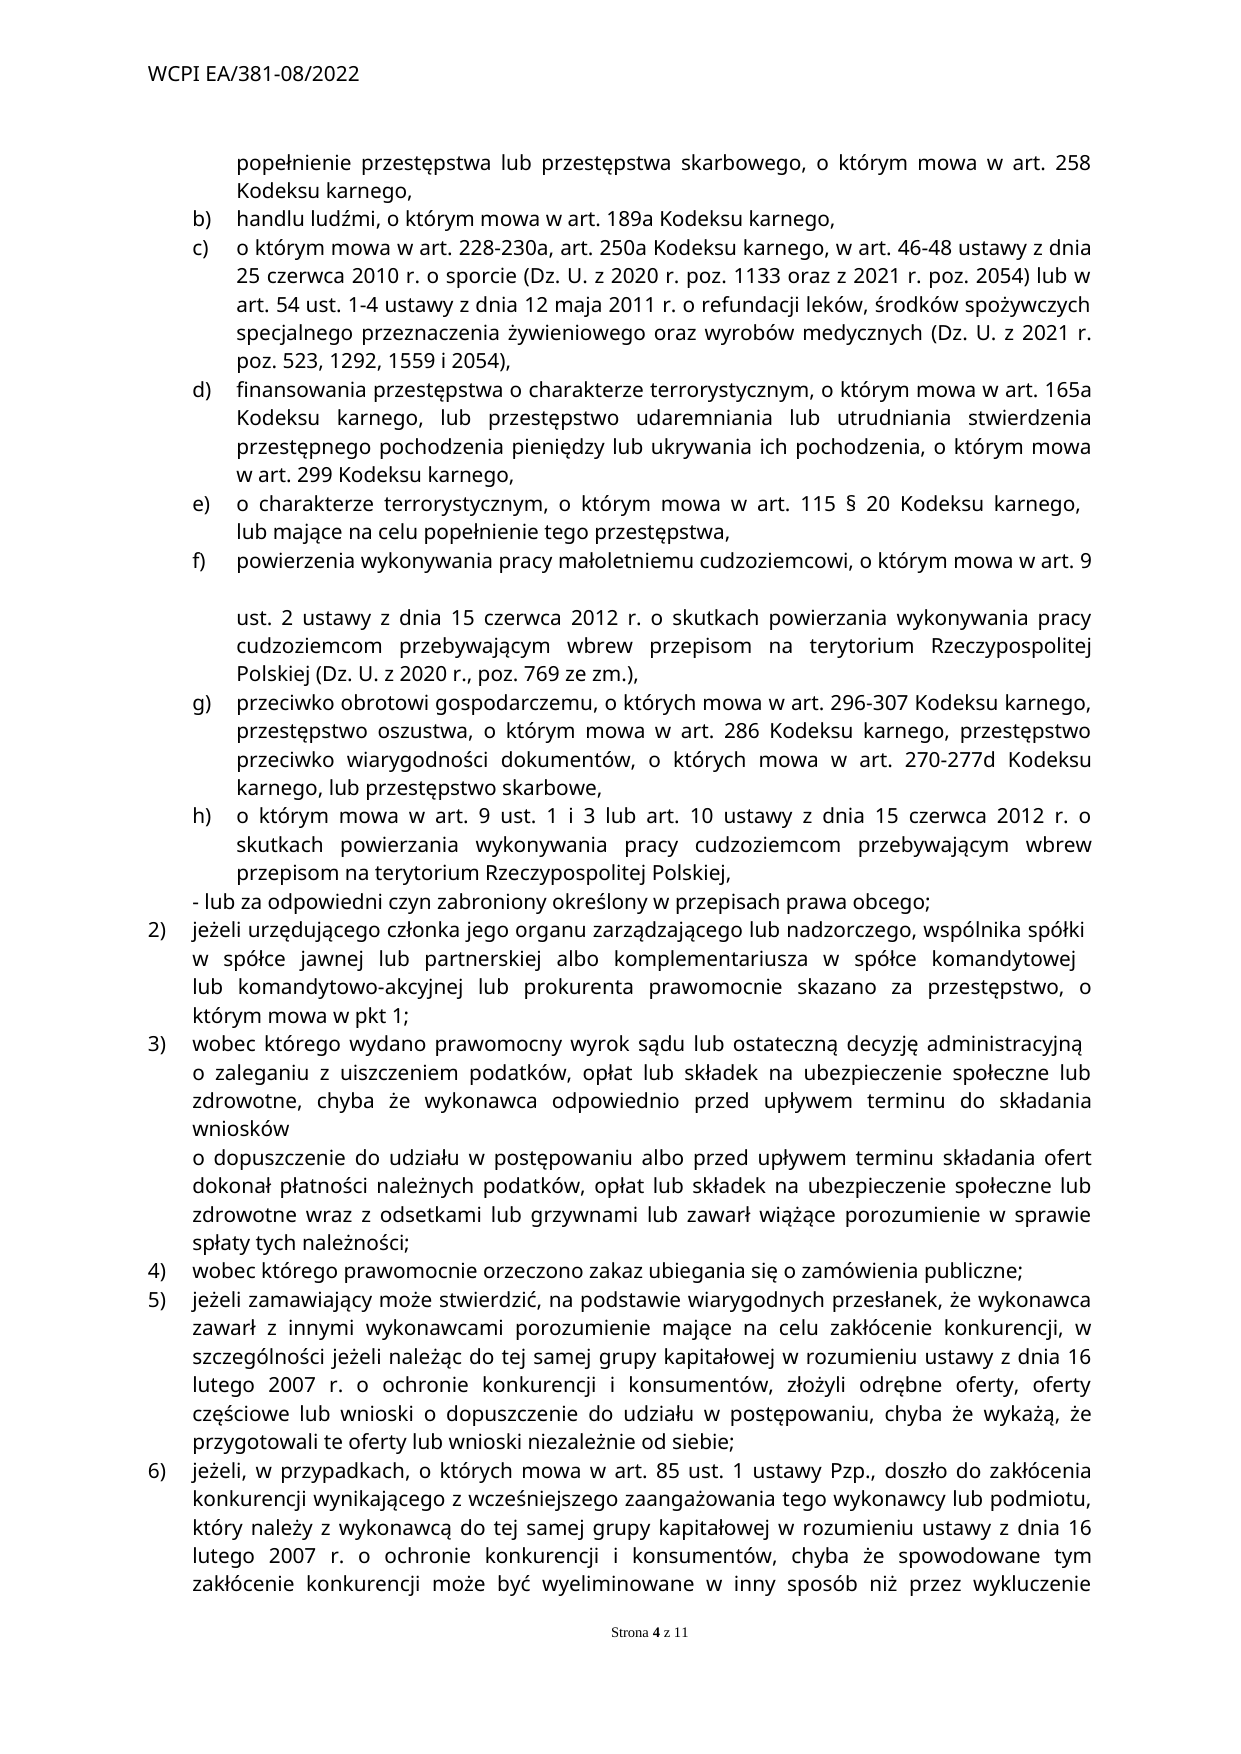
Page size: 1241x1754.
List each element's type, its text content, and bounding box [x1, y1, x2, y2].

list o którym mowa w art. 9 ust. 1 i 3 lub art. 10 ustawy z dnia 15 czerwca 2012 r. o skutkach powierzania wykonywania pracy cudzoziemcom przebywającym wbrew przepisom na terytorium Rzeczypospolitej Polskiej, [192, 802, 1093, 887]
list wobec którego wydano prawomocny wyrok sądu lub ostateczną decyzję administracyjną o zaleganiu z uiszczeniem podatków, opłat lub składek na ubezpieczenie społeczne lub zdrowotne, chyba że wykonawca odpowiednio przed upływem terminu do składania wniosków o dopuszczenie do udziału w postępowaniu albo przed upływem terminu składania ofert dokonał płatności należnych podatków, opłat lub składek na ubezpieczenie społeczne lub zdrowotne wraz z odsetkami lub grzywnami lub zawarł wiążące porozumienie w sprawie spłaty tych należności; [148, 1029, 1093, 1257]
list o charakterze terrorystycznym, o którym mowa w art. 115 § 20 Kodeksu karnego, lub mające na celu popełnienie tego przestępstwa, [192, 489, 1093, 546]
list jeżeli zamawiający może stwierdzić, na podstawie wiarygodnych przesłanek, że wykonawca zawarł z innymi wykonawcami porozumienie mające na celu zakłócenie konkurencji, w szczególności jeżeli należąc do tej samej grupy kapitałowej w rozumieniu ustawy z dnia 16 lutego 2007 r. o ochronie konkurencji i konsumentów, złożyli odrębne oferty, oferty częściowe lub wnioski o dopuszczenie do udziału w postępowaniu, chyba że wykażą, że przygotowali te oferty lub wnioski niezależnie od siebie; [148, 1285, 1093, 1456]
text - lub za odpowiedni czyn zabroniony określony w przepisach prawa obcego; [192, 887, 1093, 915]
list finansowania przestępstwa o charakterze terrorystycznym, o którym mowa w art. 165a Kodeksu karnego, lub przestępstwo udaremniania lub utrudniania stwierdzenia przestępnego pochodzenia pieniędzy lub ukrywania ich pochodzenia, o którym mowa w art. 299 Kodeksu karnego, [192, 375, 1093, 489]
list handlu ludźmi, o którym mowa w art. 189a Kodeksu karnego, [192, 204, 1093, 233]
list przeciwko obrotowi gospodarczemu, o których mowa w art. 296-307 Kodeksu karnego, przestępstwo oszustwa, o którym mowa w art. 286 Kodeksu karnego, przestępstwo przeciwko wiarygodności dokumentów, o których mowa w art. 270-277d Kodeksu karnego, lub przestępstwo skarbowe, [192, 688, 1093, 802]
list o którym mowa w art. 228-230a, art. 250a Kodeksu karnego, w art. 46-48 ustawy z dnia 25 czerwca 2010 r. o sporcie (Dz. U. z 2020 r. poz. 1133 oraz z 2021 r. poz. 2054) lub w art. 54 ust. 1-4 ustawy z dnia 12 maja 2011 r. o refundacji leków, środków spożywczych specjalnego przeznaczenia żywieniowego oraz wyrobów medycznych (Dz. U. z 2021 r. poz. 523, 1292, 1559 i 2054), [192, 233, 1093, 375]
list powierzenia wykonywania pracy małoletniemu cudzoziemcowi, o którym mowa w art. 9 ust. 2 ustawy z dnia 15 czerwca 2012 r. o skutkach powierzania wykonywania pracy cudzoziemcom przebywającym wbrew przepisom na terytorium Rzeczypospolitej Polskiej (Dz. U. z 2020 r., poz. 769 ze zm.), [192, 546, 1093, 688]
list wobec którego prawomocnie orzeczono zakaz ubiegania się o zamówienia publiczne; [148, 1257, 1093, 1285]
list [192, 148, 1093, 204]
list jeżeli urzędującego członka jego organu zarządzającego lub nadzorczego, wspólnika spółki w spółce jawnej lub partnerskiej albo komplementariusza w spółce komandytowej lub komandytowo-akcyjnej lub prokurenta prawomocnie skazano za przestępstwo, o którym mowa w pkt 1; [148, 915, 1093, 1029]
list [148, 1456, 1093, 1598]
